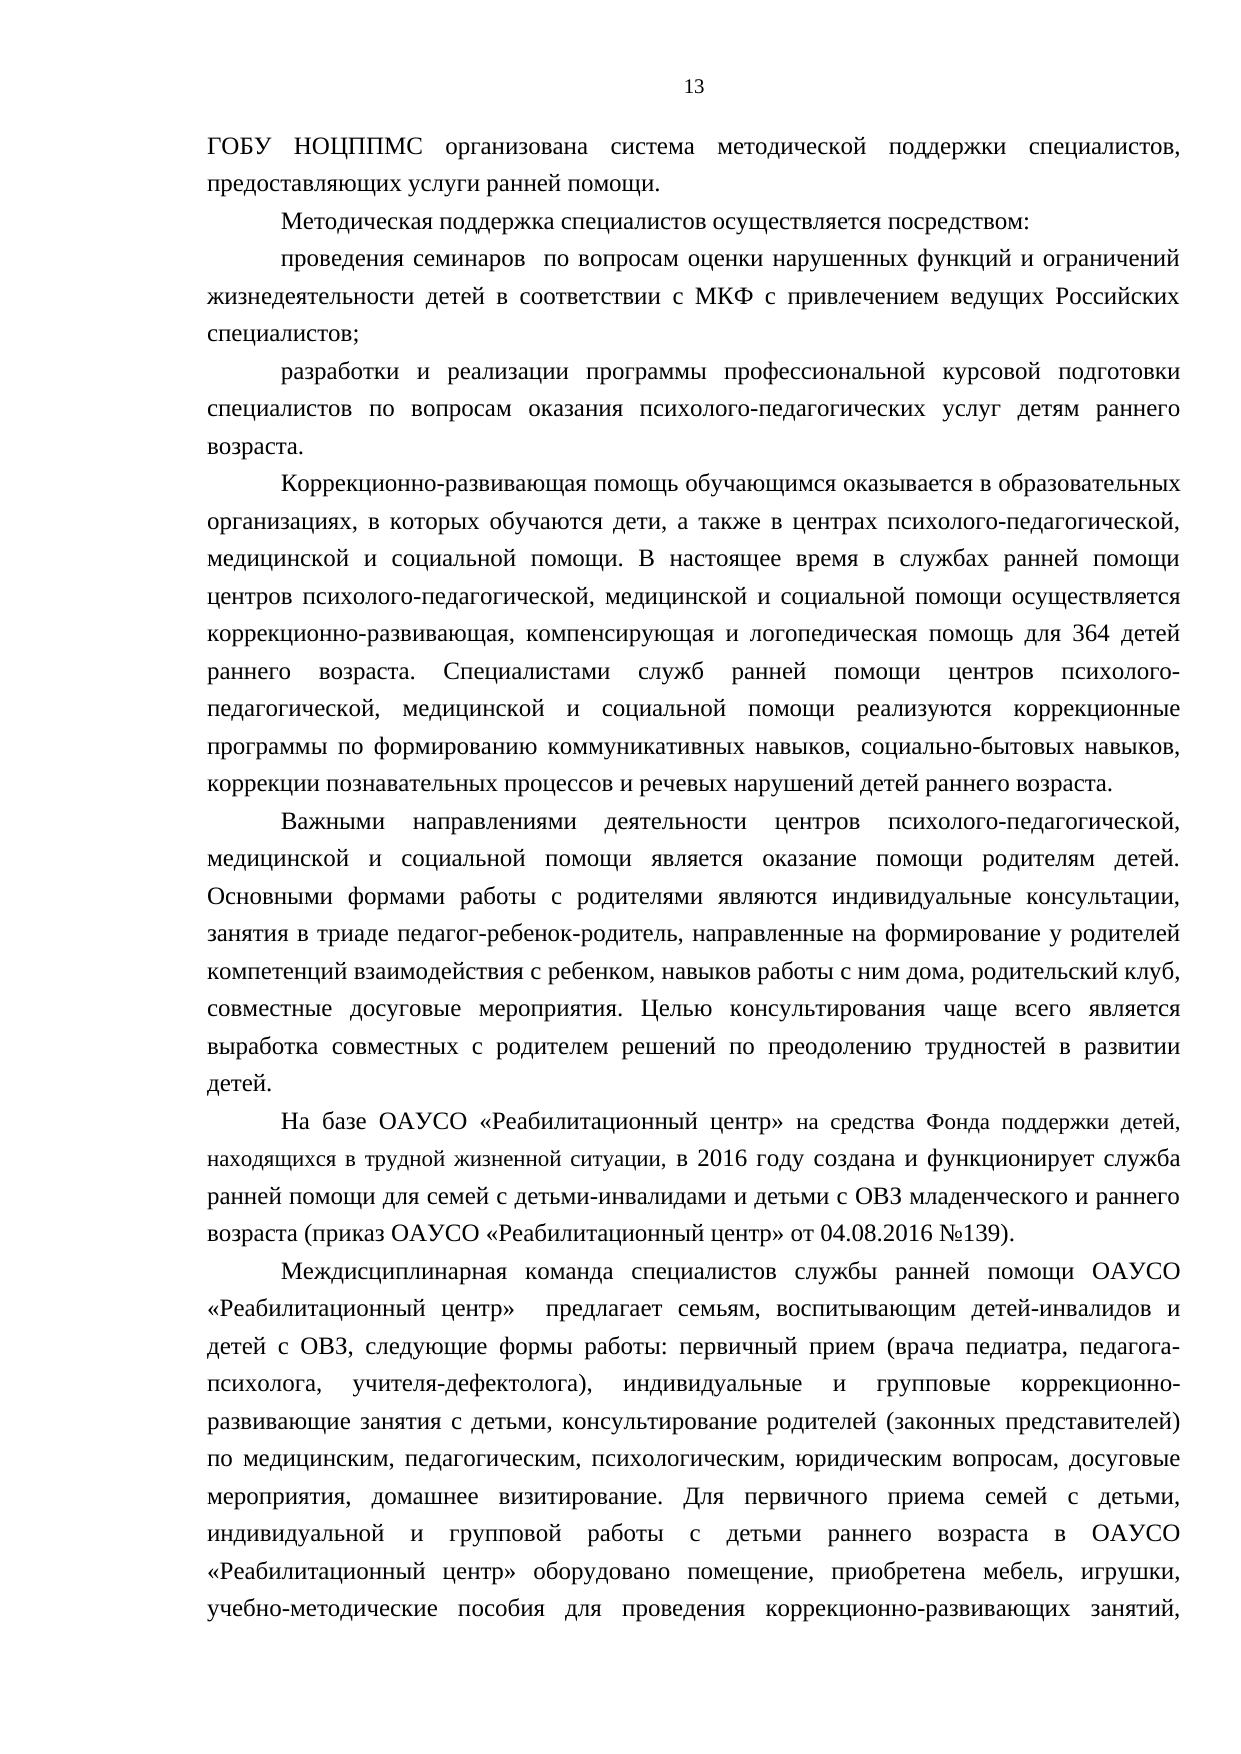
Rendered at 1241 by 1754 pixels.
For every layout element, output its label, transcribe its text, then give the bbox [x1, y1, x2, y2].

text разработки и реализации программы профессиональной курсовой подготовки специалистов по вопросам оказания психолого-педагогических услуг детям раннего возраста. [207, 347, 1181, 459]
text Коррекционно-развивающая помощь обучающимся оказывается в образовательных организациях, в которых обучаются дети, а также в центрах психолого-педагогической, медицинской и социальной помощи. В настоящее время в службах ранней помощи центров психолого-педагогической, медицинской и социальной помощи осуществляется коррекционно-развивающая, компенсирующая и логопедическая помощь для 364 детей раннего возраста. Специалистами служб ранней помощи центров психолого-педагогической, медицинской и социальной помощи реализуются коррекционные программы по формированию коммуникативных навыков, социально-бытовых навыков, коррекции познавательных процессов и речевых нарушений детей раннего возраста. [207, 459, 1181, 797]
text проведения семинаров по вопросам оценки нарушенных функций и ограничений жизнедеятельности детей в соответствии с МКФ с привлечением ведущих Российских специалистов; [207, 234, 1181, 347]
text Важными направлениями деятельности центров психолого-педагогической, медицинской и социальной помощи является оказание помощи родителям детей. Основными формами работы с родителями являются индивидуальные консультации, занятия в триаде педагог-ребенок-родитель, направленные на формирование у родителей компетенций взаимодействия с ребенком, навыков работы с ним дома, родительский клуб, совместные досуговые мероприятия. Целью консультирования чаще всего является выработка совместных с родителем решений по преодолению трудностей в развитии детей. [207, 797, 1181, 1097]
text Методическая поддержка специалистов осуществляется посредством: [207, 197, 1181, 234]
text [207, 1247, 1181, 1622]
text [207, 122, 1181, 197]
text На базе ОАУСО «Реабилитационный центр» на средства Фонда поддержки детей, находящихся в трудной жизненной ситуации, в 2016 году создана и функционирует служба ранней помощи для семей с детьми-инвалидами и детьми с ОВЗ младенческого и раннего возраста (приказ ОАУСО «Реабилитационный центр» от 04.08.2016 №139). [207, 1097, 1181, 1247]
